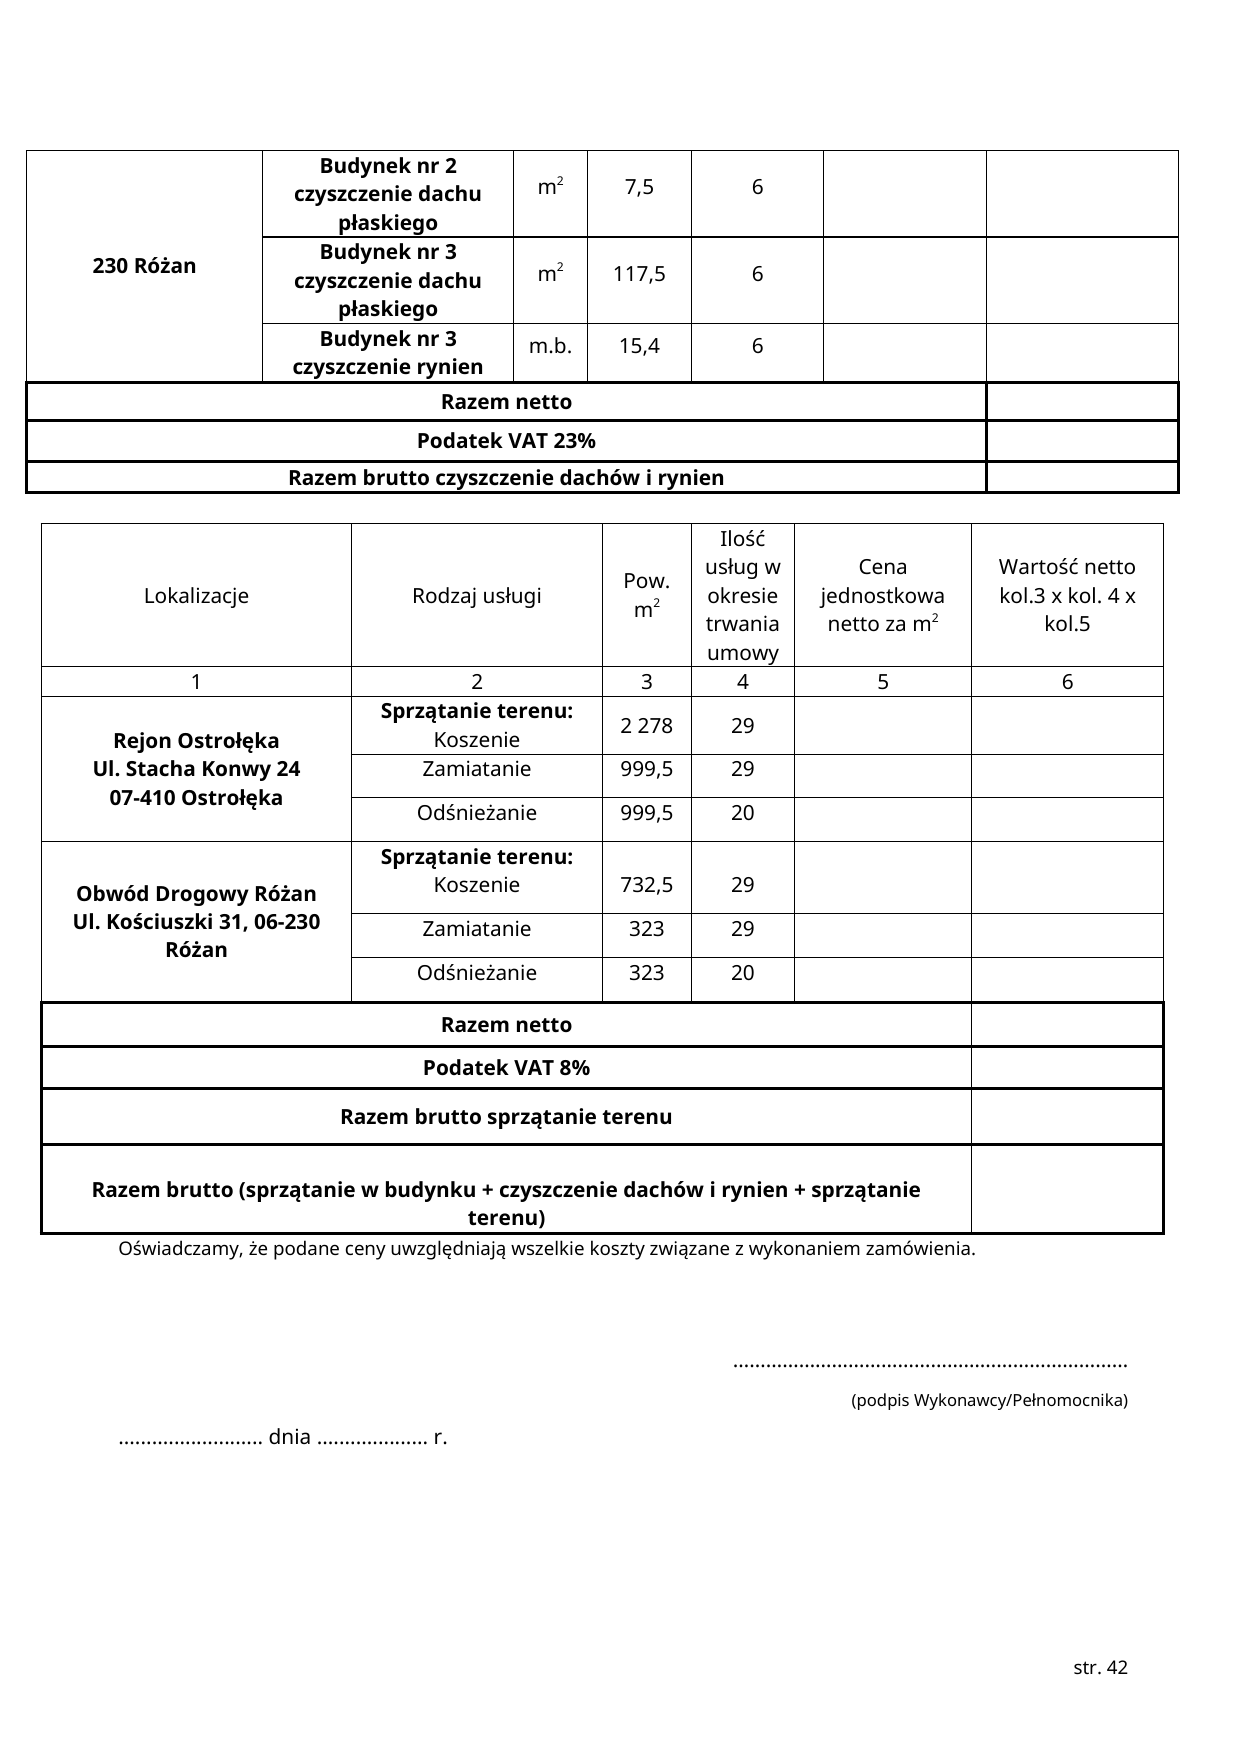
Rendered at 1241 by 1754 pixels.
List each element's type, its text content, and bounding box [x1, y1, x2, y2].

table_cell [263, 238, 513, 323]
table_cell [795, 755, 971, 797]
text ……………………………………………………………… [118, 1346, 1128, 1374]
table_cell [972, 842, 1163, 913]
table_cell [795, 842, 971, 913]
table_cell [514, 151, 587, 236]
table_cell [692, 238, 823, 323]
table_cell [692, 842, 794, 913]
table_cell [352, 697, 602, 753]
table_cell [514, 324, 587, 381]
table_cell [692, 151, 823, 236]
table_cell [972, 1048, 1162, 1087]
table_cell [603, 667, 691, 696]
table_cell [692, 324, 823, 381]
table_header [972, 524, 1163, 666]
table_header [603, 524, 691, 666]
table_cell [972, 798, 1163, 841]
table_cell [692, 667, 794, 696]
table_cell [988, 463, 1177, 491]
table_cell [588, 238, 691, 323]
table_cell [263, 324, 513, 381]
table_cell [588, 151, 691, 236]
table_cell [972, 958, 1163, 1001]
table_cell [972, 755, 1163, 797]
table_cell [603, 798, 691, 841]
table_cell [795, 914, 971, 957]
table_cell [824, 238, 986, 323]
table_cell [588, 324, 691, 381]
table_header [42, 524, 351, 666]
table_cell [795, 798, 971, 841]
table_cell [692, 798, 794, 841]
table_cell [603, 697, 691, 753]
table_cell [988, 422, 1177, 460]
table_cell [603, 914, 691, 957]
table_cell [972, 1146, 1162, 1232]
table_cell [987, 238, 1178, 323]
text .......................... dnia .................... r. [118, 1422, 1128, 1451]
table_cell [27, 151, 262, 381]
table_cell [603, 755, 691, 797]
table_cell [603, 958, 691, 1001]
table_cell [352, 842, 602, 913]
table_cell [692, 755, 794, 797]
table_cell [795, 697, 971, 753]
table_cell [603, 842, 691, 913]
text (podpis Wykonawcy/Pełnomocnika) [118, 1388, 1128, 1411]
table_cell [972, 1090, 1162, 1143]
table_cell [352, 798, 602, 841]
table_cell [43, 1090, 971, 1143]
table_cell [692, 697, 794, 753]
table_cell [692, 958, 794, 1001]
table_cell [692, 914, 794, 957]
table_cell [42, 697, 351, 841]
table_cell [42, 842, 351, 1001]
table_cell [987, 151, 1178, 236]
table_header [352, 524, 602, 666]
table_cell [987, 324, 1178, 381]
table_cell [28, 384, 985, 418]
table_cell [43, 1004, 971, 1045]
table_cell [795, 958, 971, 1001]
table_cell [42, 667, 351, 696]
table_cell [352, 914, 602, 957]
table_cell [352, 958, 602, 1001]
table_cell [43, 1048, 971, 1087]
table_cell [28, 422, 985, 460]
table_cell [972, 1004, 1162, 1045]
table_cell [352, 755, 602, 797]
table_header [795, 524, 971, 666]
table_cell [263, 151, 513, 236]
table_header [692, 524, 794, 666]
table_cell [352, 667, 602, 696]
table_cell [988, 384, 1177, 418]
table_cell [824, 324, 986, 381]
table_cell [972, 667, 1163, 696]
text Oświadczamy, że podane ceny uwzględniają wszelkie koszty związane z wykonaniem zamówienia. [118, 1235, 1128, 1260]
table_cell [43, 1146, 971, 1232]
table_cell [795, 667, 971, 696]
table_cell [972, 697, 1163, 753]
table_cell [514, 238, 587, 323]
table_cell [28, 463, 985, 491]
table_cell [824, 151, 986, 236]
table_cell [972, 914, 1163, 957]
